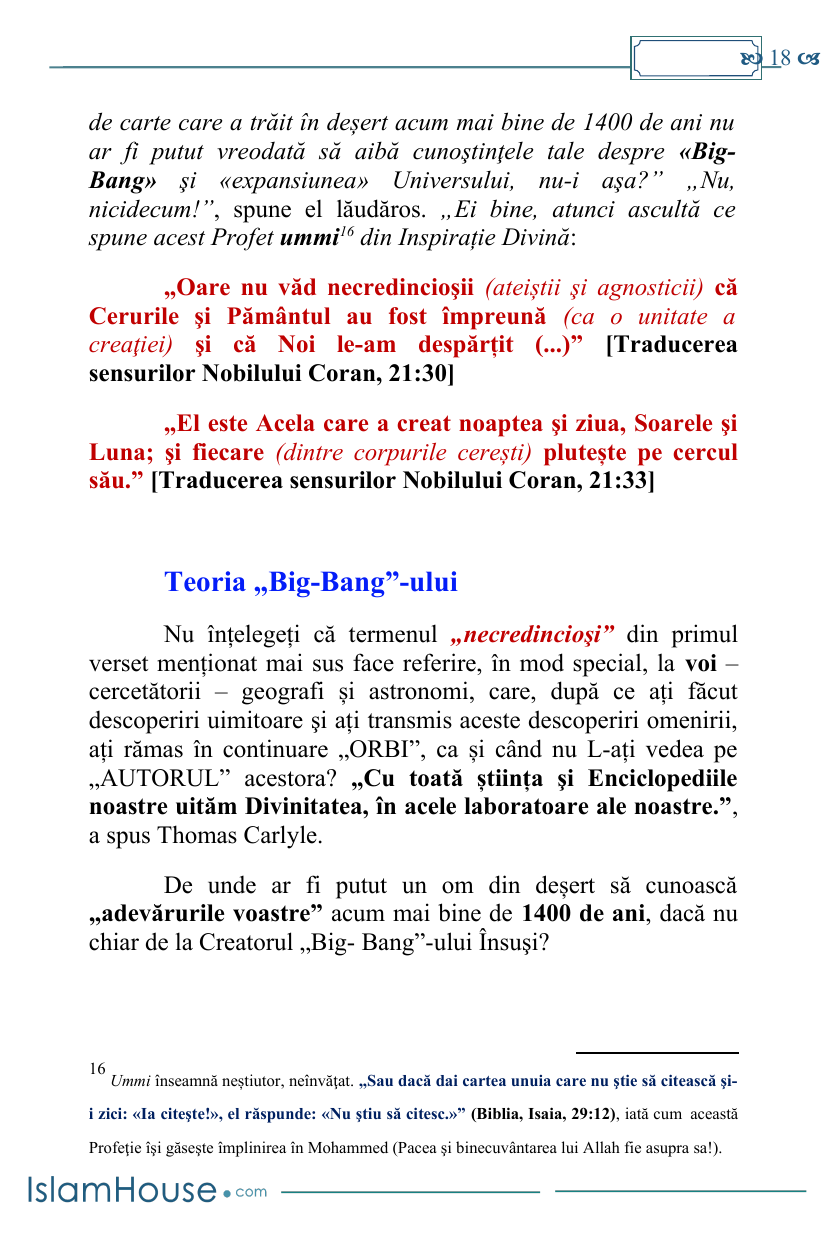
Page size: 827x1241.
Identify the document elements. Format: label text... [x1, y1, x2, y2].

text Nu înțelegeți că termenul „necredincioşi” din primul verset menționat mai sus face referire, în mod special, la voi – cercetătorii – geografi și astronomi, care, după ce ați făcut descoperiri uimitoare şi ați transmis aceste descoperiri omenirii, ați rămas în continuare „ORBI”, ca și când nu L-ați vedea pe „AUTORUL” acestora? „Cu toată știința şi Enciclopediile noastre uităm Divinitatea, în acele laboratoare ale noastre.”, a spus Thomas Carlyle. [89, 619, 738, 849]
text „Oare nu văd necredincioşii (ateiștii şi agnosticii) că Cerurile şi Pământul au fost împreună (ca o unitate a creaţiei) şi că Noi le-am despărțit (...)” [Traducerea sensurilor Nobilului Coran, 21:30] [89, 272, 738, 387]
picture [548, 1170, 807, 1208]
text Teoria „Big-Bang”-ului [89, 564, 738, 598]
picture [20, 1171, 541, 1209]
text De unde ar fi putut un om din deșert să cunoască „adevărurile voastre” acum mai bine de 1400 de ani, dacă nu chiar de la Creatorul „Big- Bang”-ului Însuşi? [89, 870, 738, 956]
text „El este Acela care a creat noaptea şi ziua, Soarele şi Luna; şi fiecare (dintre corpurile cerești) plutește pe cercul său.” [Traducerea sensurilor Nobilului Coran, 21:33] [89, 408, 738, 494]
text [89, 107, 738, 251]
